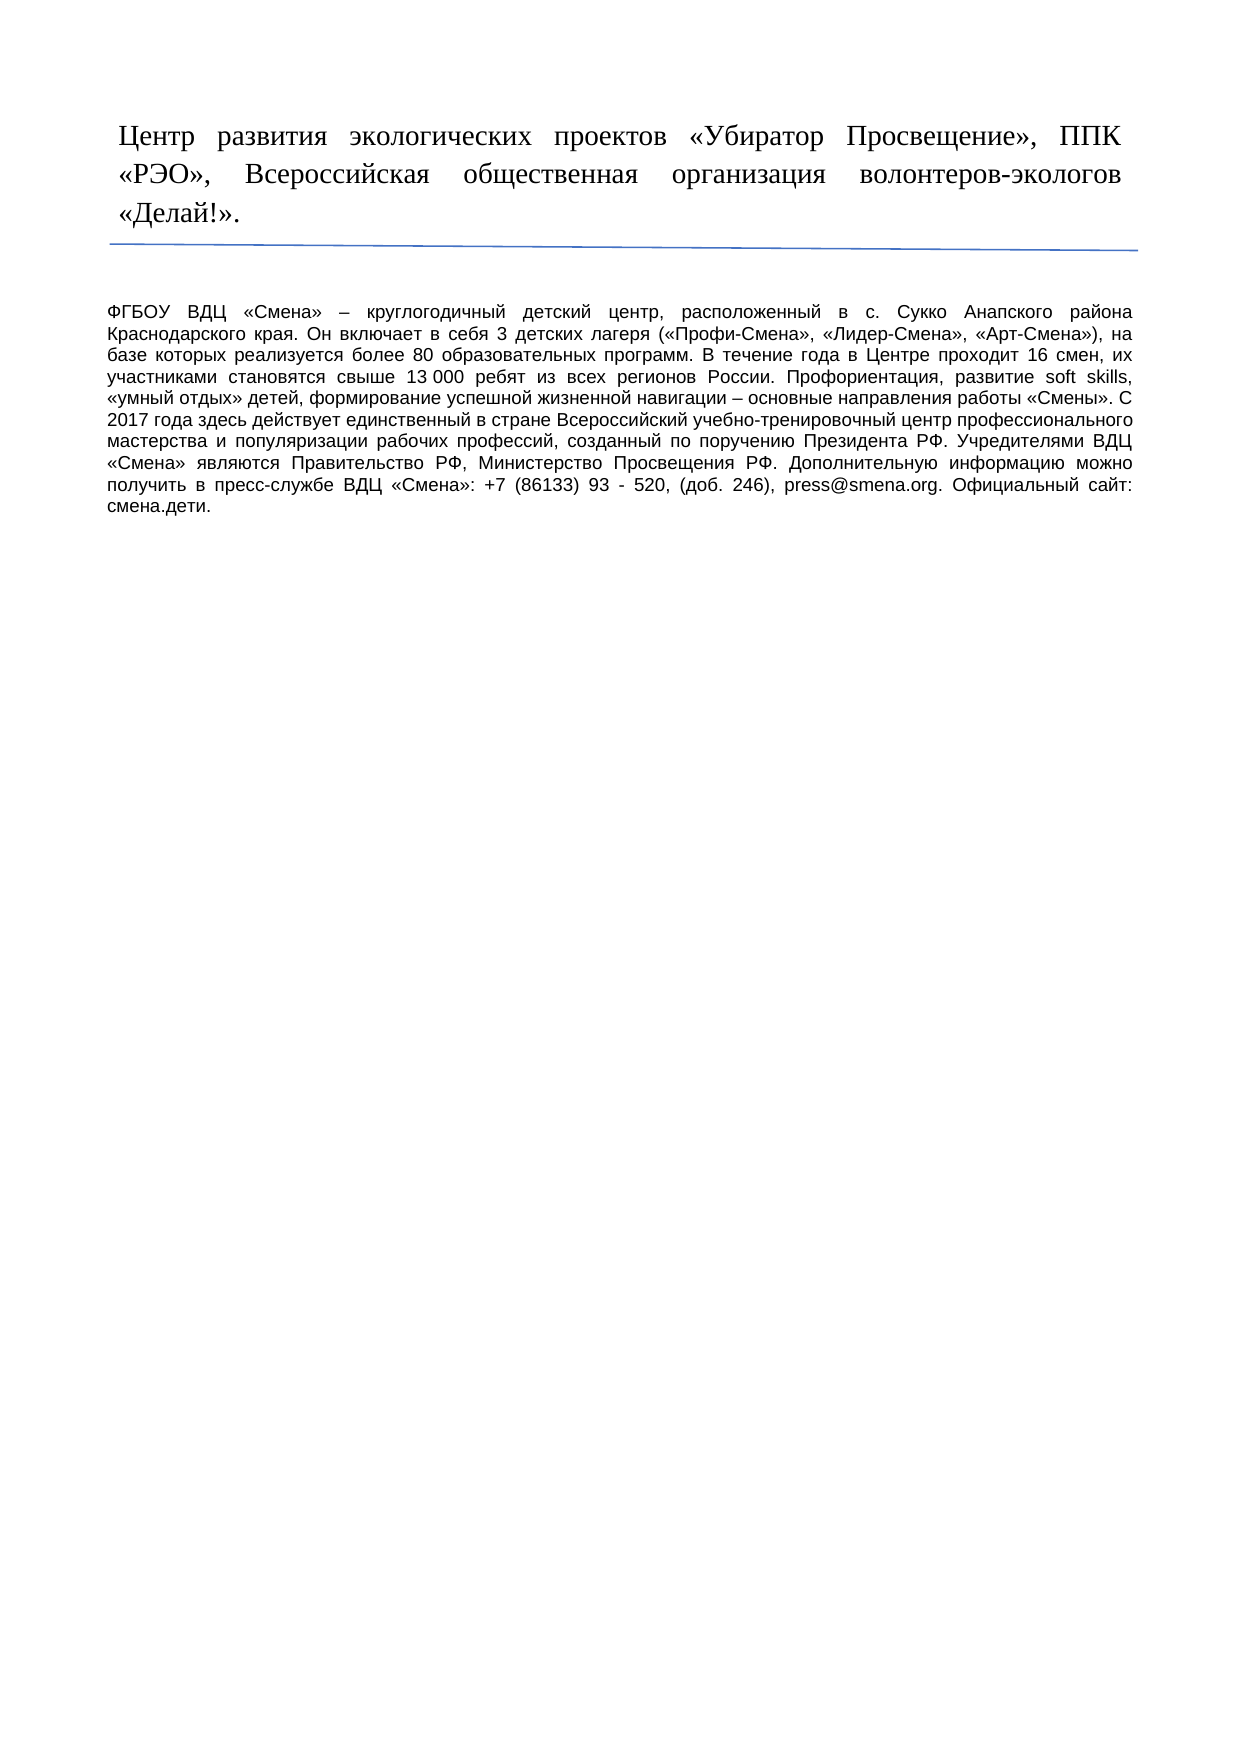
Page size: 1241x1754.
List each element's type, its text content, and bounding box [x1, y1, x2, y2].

text ФГБОУ ВДЦ «Смена» – круглогодичный детский центр, расположенный в с. Сукко Анапского района Краснодарского края. Он включает в себя 3 детских лагеря («Профи-Смена», «Лидер-Смена», «Арт-Смена»), на базе которых реализуется более 80 образовательных программ. В течение года в Центре проходит 16 смен, их участниками становятся свыше 13 000 ребят из всех регионов России. Профориентация, развитие soft skills, «умный отдых» детей, формирование успешной жизненной навигации – основные направления работы «Смены». С 2017 года здесь действует единственный в стране Всероссийский учебно-тренировочный центр профессионального мастерства и популяризации рабочих профессий, созданный по поручению Президента РФ. Учредителями ВДЦ «Смена» являются Правительство РФ, Министерство Просвещения РФ. Дополнительную информацию можно получить в пресс-службе ВДЦ «Смена»: +7 (86133) 93 - 520, (доб. 246), press@smena.org. Официальный сайт: смена.дети. [107, 301, 1133, 516]
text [118, 118, 1122, 229]
